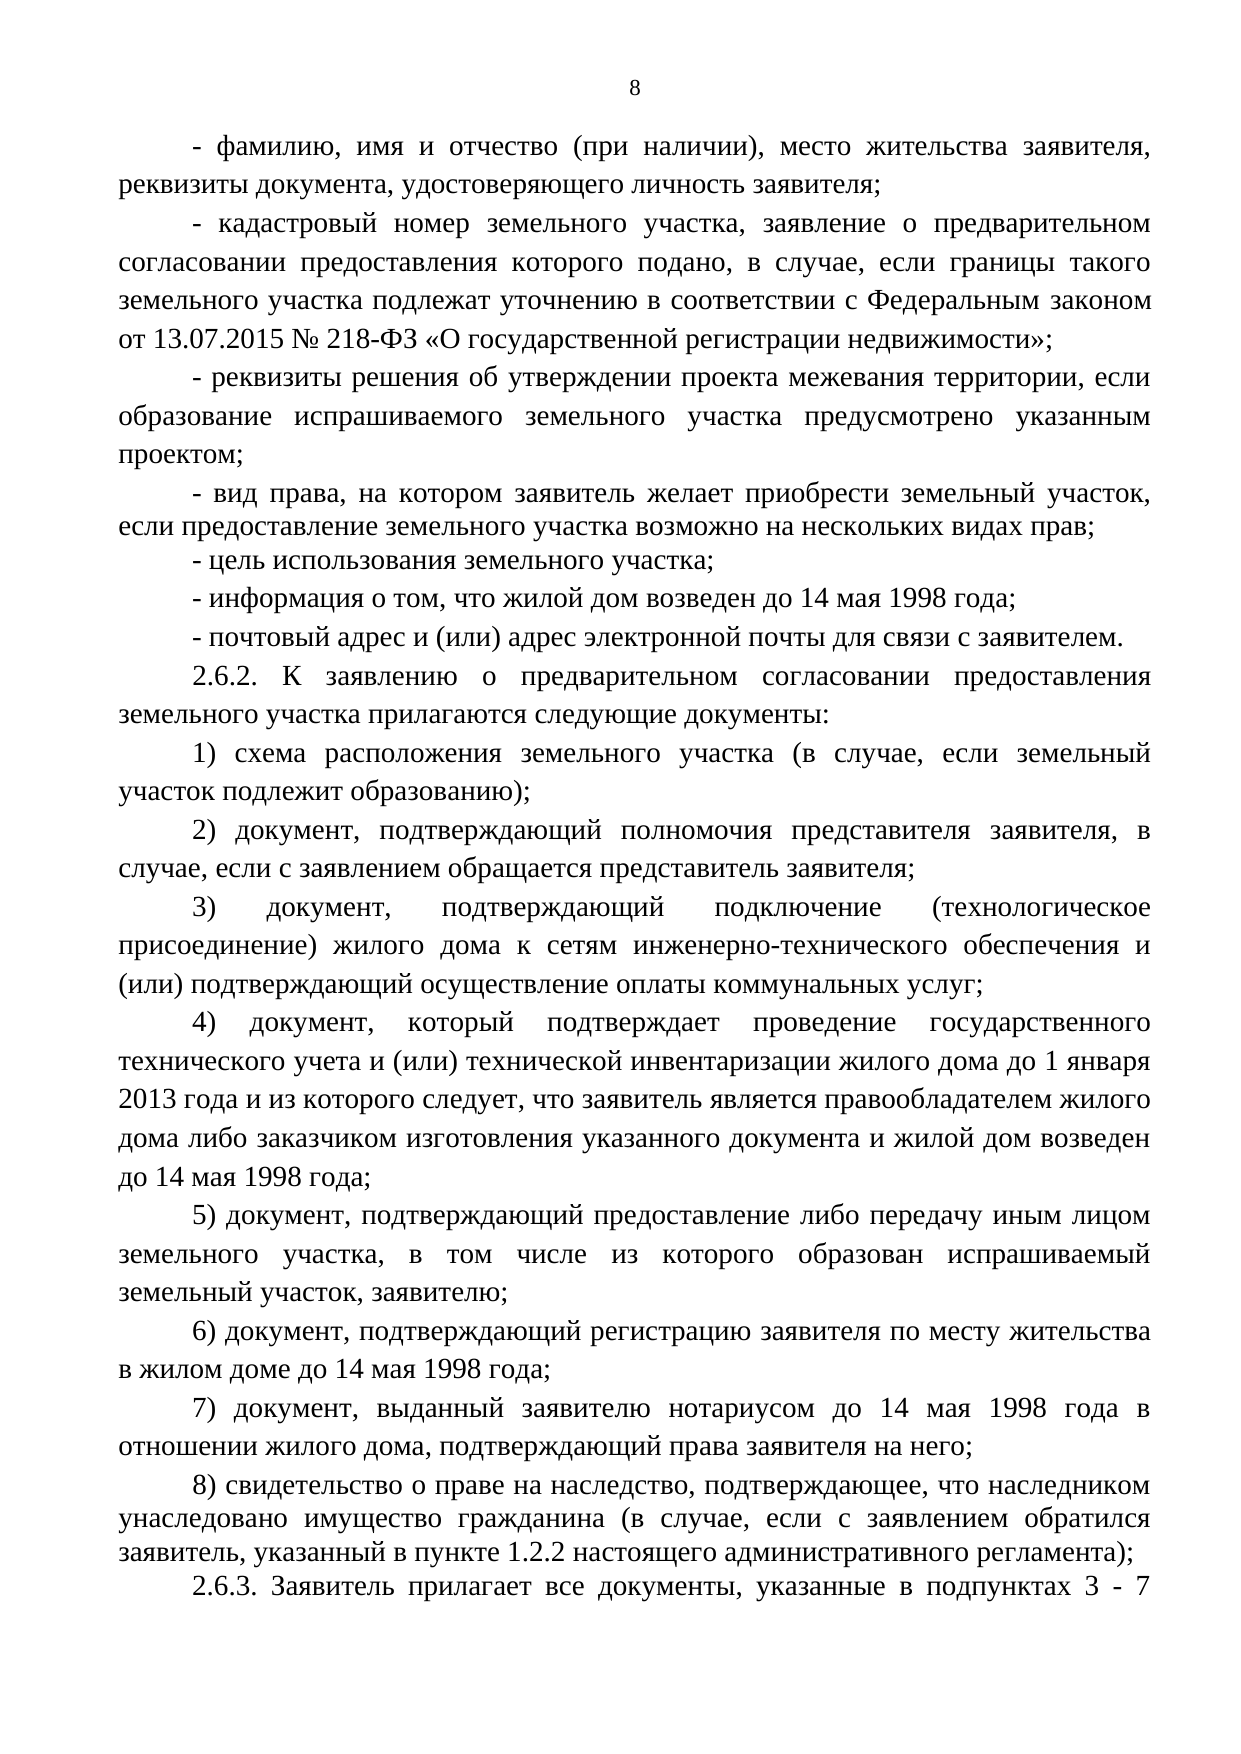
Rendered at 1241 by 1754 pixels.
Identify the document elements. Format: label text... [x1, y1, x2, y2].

text - информация о том, что жилой дом возведен до 14 мая 1998 года; [118, 581, 1152, 614]
text 2) документ, подтверждающий полномочия представителя заявителя, в случае, если с заявлением обращается представитель заявителя; [118, 812, 1152, 884]
text - цель использования земельного участка; [118, 542, 1152, 576]
text - реквизиты решения об утверждении проекта межевания территории, если образование испрашиваемого земельного участка предусмотрено указанным проектом; [118, 359, 1152, 470]
text 2.6.2. К заявлению о предварительном согласовании предоставления земельного участка прилагаются следующие документы: [118, 658, 1152, 730]
text 1) схема расположения земельного участка (в случае, если земельный участок подлежит образованию); [118, 735, 1152, 807]
text 6) документ, подтверждающий регистрацию заявителя по месту жительства в жилом доме до 14 мая 1998 года; [118, 1313, 1152, 1385]
text 7) документ, выданный заявителю нотариусом до 14 мая 1998 года в отношении жилого дома, подтверждающий права заявителя на него; [118, 1390, 1152, 1462]
text 4) документ, который подтверждает проведение государственного технического учета и (или) технической инвентаризации жилого дома до 1 января 2013 года и из которого следует, что заявитель является правообладателем жилого дома либо заказчиком изготовления указанного документа и жилой дом возведен до 14 мая 1998 года; [118, 1004, 1152, 1192]
text - фамилию, имя и отчество (при наличии), место жительства заявителя, реквизиты документа, удостоверяющего личность заявителя; [118, 128, 1152, 200]
text - вид права, на котором заявитель желает приобрести земельный участок, если предоставление земельного участка возможно на нескольких видах прав; [118, 475, 1152, 542]
text - почтовый адрес и (или) адрес электронной почты для связи с заявителем. [118, 619, 1152, 653]
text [118, 1568, 1152, 1601]
text - кадастровый номер земельного участка, заявление о предварительном согласовании предоставления которого подано, в случае, если границы такого земельного участка подлежат уточнению в соответствии с Федеральным законом от 13.07.2015 № 218-ФЗ «О государственной регистрации недвижимости»; [118, 205, 1152, 354]
text 3) документ, подтверждающий подключение (технологическое присоединение) жилого дома к сетям инженерно-технического обеспечения и (или) подтверждающий осуществление оплаты коммунальных услуг; [118, 889, 1152, 999]
text 5) документ, подтверждающий предоставление либо передачу иным лицом земельного участка, в том числе из которого образован испрашиваемый земельный участок, заявителю; [118, 1197, 1152, 1308]
text 8) свидетельство о праве на наследство, подтверждающее, что наследником унаследовано имущество гражданина (в случае, если с заявлением обратился заявитель, указанный в пункте 1.2.2 настоящего административного регламента); [118, 1467, 1152, 1568]
